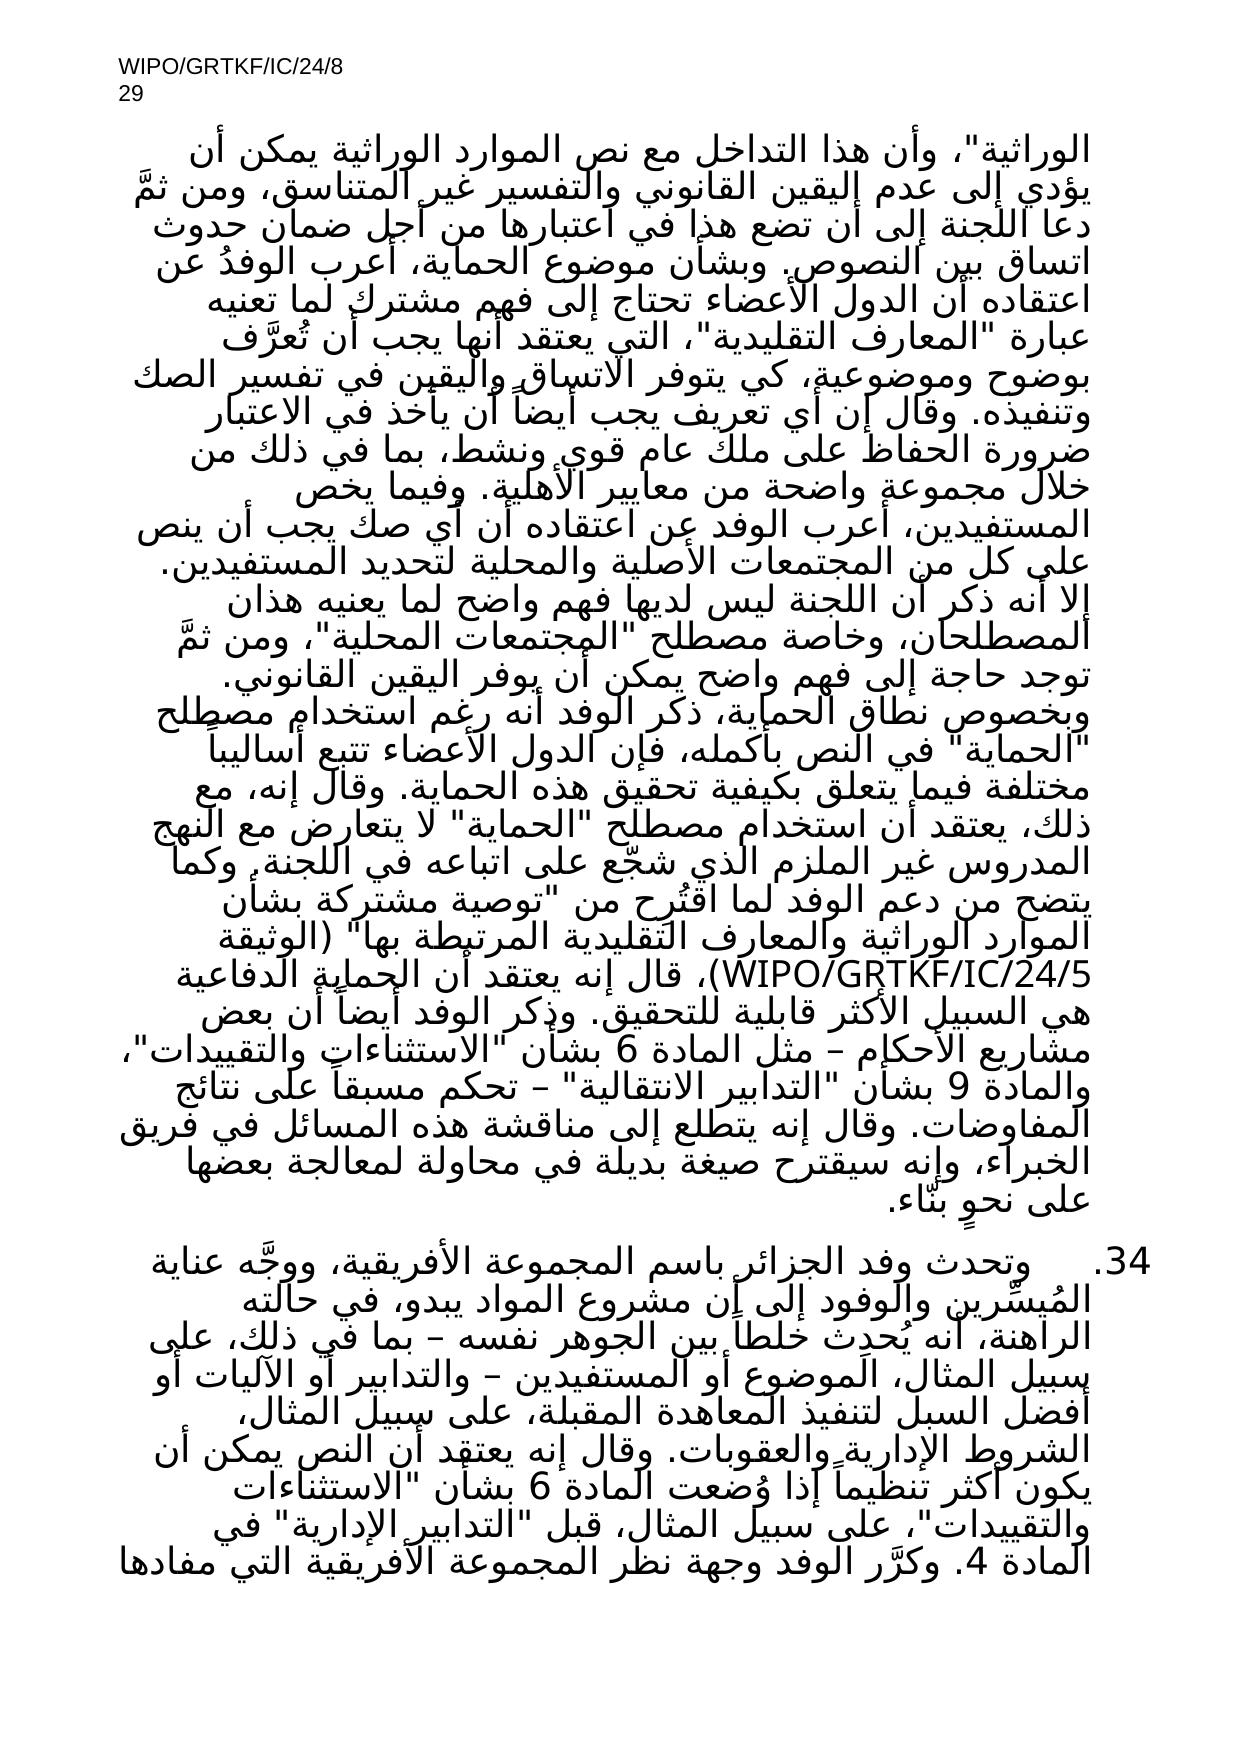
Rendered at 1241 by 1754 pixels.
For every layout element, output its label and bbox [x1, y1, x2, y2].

text [118, 1245, 1092, 1582]
text [118, 132, 1092, 1220]
